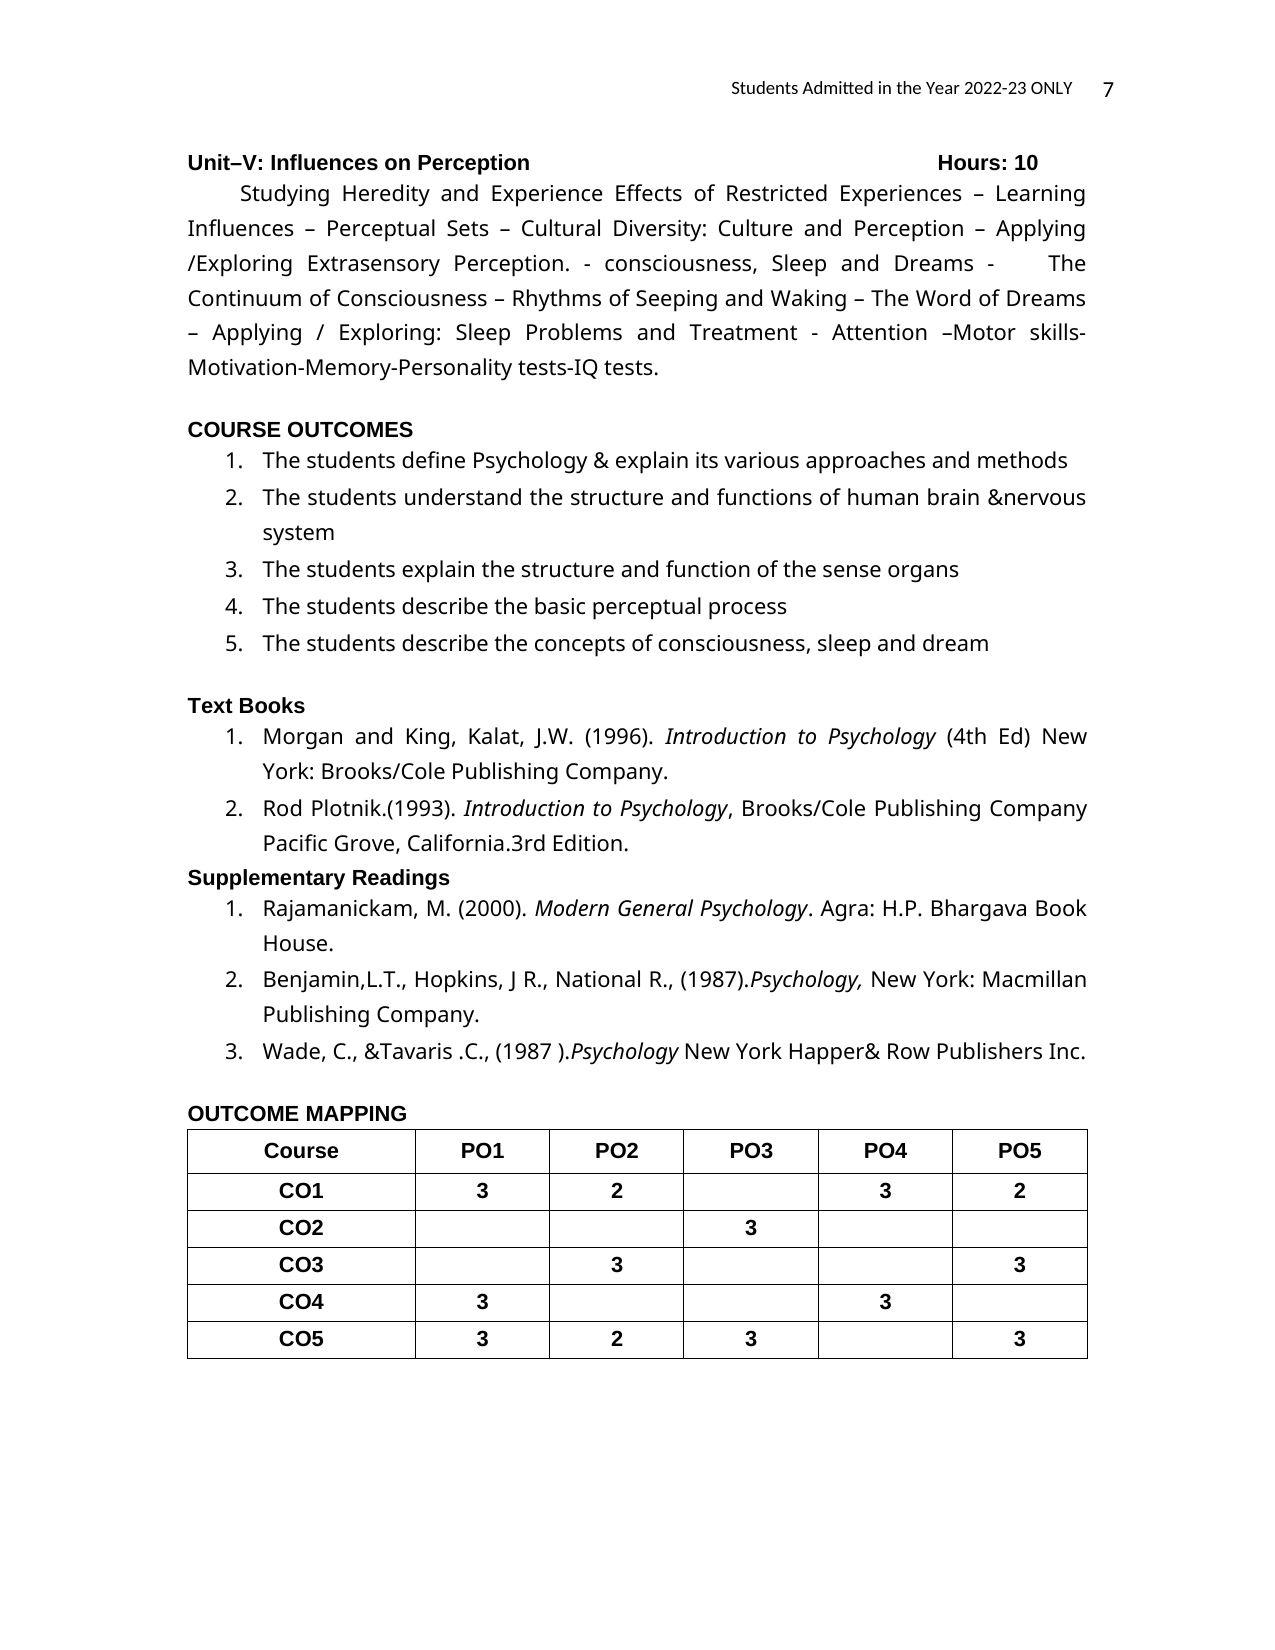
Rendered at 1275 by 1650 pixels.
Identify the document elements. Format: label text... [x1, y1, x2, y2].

text Unit–V: Influences on Perception Hours: 10 [187, 150, 1087, 175]
table_cell 3 [416, 1174, 549, 1210]
table_cell CO3 [188, 1248, 415, 1284]
table_cell [819, 1322, 952, 1358]
list The students define Psychology & explain its various approaches and methods [225, 446, 1087, 475]
table_cell [550, 1211, 683, 1247]
table_cell 3 [684, 1211, 818, 1247]
table_cell CO5 [188, 1322, 415, 1358]
table_cell CO2 [188, 1211, 415, 1247]
table_cell [819, 1211, 952, 1247]
table_cell 3 [819, 1174, 952, 1210]
table_cell 3 [819, 1285, 952, 1321]
list Rod Plotnik.(1993). Introduction to Psychology, Brooks/Cole Publishing Company Pacific Grove, California.3rd Edition. [225, 793, 1087, 857]
table_cell [684, 1248, 818, 1284]
table_cell 3 [416, 1285, 549, 1321]
table_header PO1 [416, 1130, 549, 1173]
list The students understand the structure and functions of human brain &nervous system [225, 482, 1087, 547]
table_header PO5 [953, 1130, 1087, 1173]
list The students describe the concepts of consciousness, sleep and dream [225, 628, 1087, 658]
text Text Books [187, 693, 1087, 718]
table_cell [684, 1174, 818, 1210]
list Wade, C., &Tavaris .C., (1987 ).Psychology New York Happer& Row Publishers Inc. [225, 1036, 1087, 1066]
table_header PO2 [550, 1130, 683, 1173]
table_cell [819, 1248, 952, 1284]
list Morgan and King, Kalat, J.W. (1996). Introduction to Psychology (4th Ed) New York: Brooks/Cole Publishing Company. [225, 721, 1087, 786]
table_cell 2 [953, 1174, 1087, 1210]
table_cell [416, 1248, 549, 1284]
table_cell 3 [416, 1322, 549, 1358]
table_header PO3 [684, 1130, 818, 1173]
table_cell 2 [550, 1322, 683, 1358]
table_cell 3 [684, 1322, 818, 1358]
text Supplementary Readings [187, 864, 1087, 890]
table_header Course [188, 1130, 415, 1173]
list The students describe the basic perceptual process [225, 591, 1087, 621]
list Benjamin,L.T., Hopkins, J R., National R., (1987).Psychology, New York: Macmillan Publishing Company. [225, 964, 1087, 1029]
table_cell [953, 1285, 1087, 1321]
table_cell CO4 [188, 1285, 415, 1321]
list Rajamanickam, M. (2000). Modern General Psychology. Agra: H.P. Bhargava Book House. [225, 893, 1087, 957]
text Studying Heredity and Experience Effects of Restricted Experiences – Learning Influences – Perceptual Sets – Cultural Diversity: Culture and Perception – Applying /Exploring Extrasensory Perception. - consciousness, Sleep and Dreams - The Continuum of Consciousness – Rhythms of Seeping and Waking – The Word of Dreams – Applying / Exploring: Sleep Problems and Treatment - Attention –Motor skills-Motivation-Memory-Personality tests-IQ tests. [187, 178, 1087, 382]
table_cell 2 [550, 1174, 683, 1210]
list The students explain the structure and function of the sense organs [225, 554, 1087, 584]
table_cell 3 [953, 1248, 1087, 1284]
table_cell [684, 1285, 818, 1321]
text OUTCOME MAPPING [187, 1101, 1087, 1126]
table_cell [550, 1285, 683, 1321]
text COURSE OUTCOMES [187, 417, 1087, 442]
table_cell 3 [953, 1322, 1087, 1358]
table_header PO4 [819, 1130, 952, 1173]
table_cell [416, 1211, 549, 1247]
table_cell CO1 [188, 1174, 415, 1210]
table_cell [953, 1211, 1087, 1247]
table_cell 3 [550, 1248, 683, 1284]
